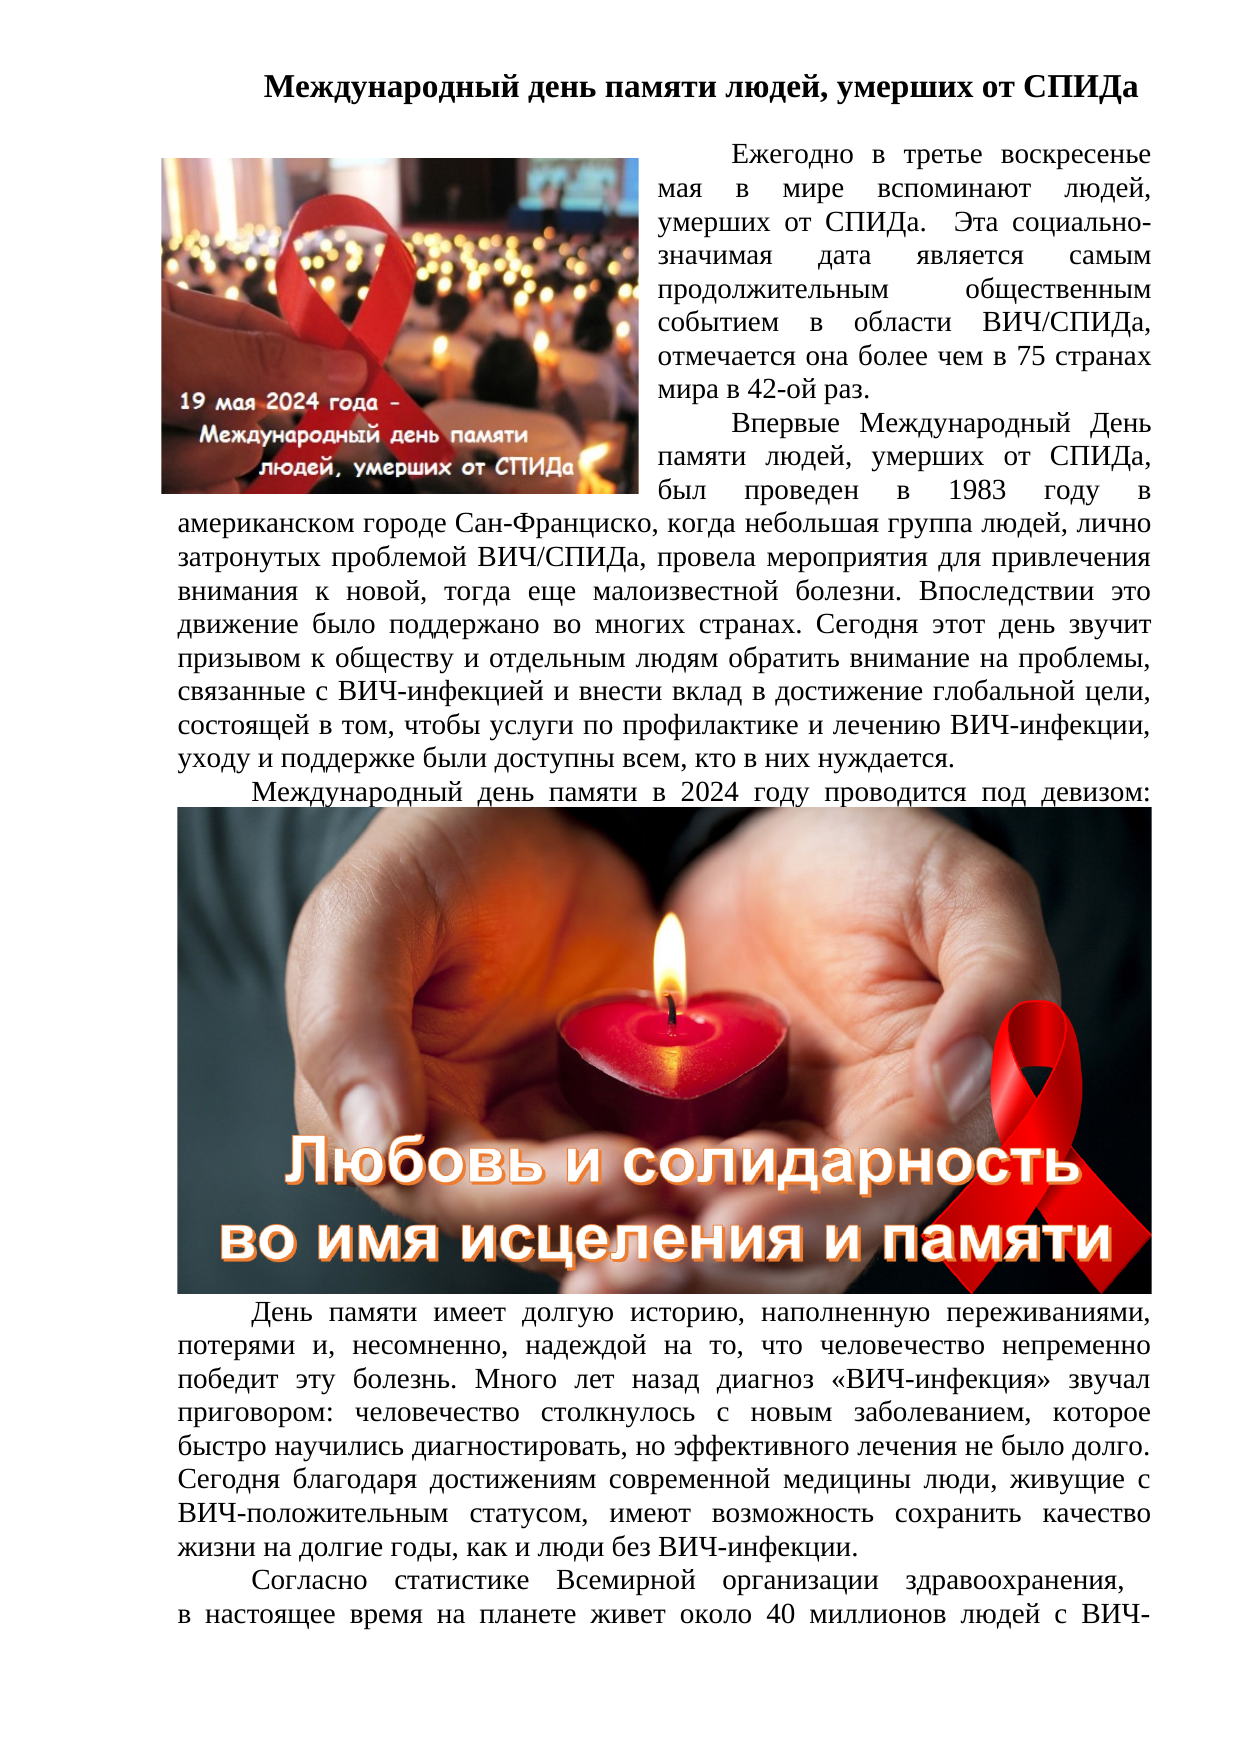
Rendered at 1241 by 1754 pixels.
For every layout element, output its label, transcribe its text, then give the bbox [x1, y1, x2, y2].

text Ежегодно в третье воскресенье мая в мире вспоминают людей, умерших от СПИДа. Эта социально-значимая дата является самым продолжительным общественным событием в области ВИЧ/СПИДа, отмечается она более чем в 75 странах мира в 42-ой раз. [177, 137, 1152, 405]
text Международный день памяти в 2024 году проводится под девизом: [177, 774, 1152, 807]
text День памяти имеет долгую историю, наполненную переживаниями, потерями и, несомненно, надеждой на то, что человечество непременно победит эту болезнь. Много лет назад диагноз «ВИЧ-инфекция» звучал приговором: человечество столкнулось с новым заболеванием, которое быстро научились диагностировать, но эффективного лечения не было долго. Сегодня благодаря достижениям современной медицины люди, живущие с ВИЧ-положительным статусом, имеют возможность сохранить качество жизни на долгие годы, как и люди без ВИЧ-инфекции. [177, 1294, 1152, 1562]
picture [160, 158, 639, 493]
text Впервые Международный День памяти людей, умерших от СПИДа, был проведен в 1983 году в американском городе Сан-Франциско, когда небольшая группа людей, лично затронутых проблемой ВИЧ/СПИДа, провела мероприятия для привлечения внимания к новой, тогда еще малоизвестной болезни. Впоследствии это движение было поддержано во многих странах. Сегодня этот день звучит призывом к обществу и отдельным людям обратить внимание на проблемы, связанные с ВИЧ-инфекцией и внести вклад в достижение глобальной цели, состоящей в том, чтобы услуги по профилактике и лечению ВИЧ-инфекции, уходу и поддержке были доступны всем, кто в них нуждается. [177, 405, 1152, 774]
text Международный день памяти людей, умерших от СПИДа [177, 74, 1152, 103]
picture [177, 807, 1152, 1294]
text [177, 1562, 1152, 1629]
